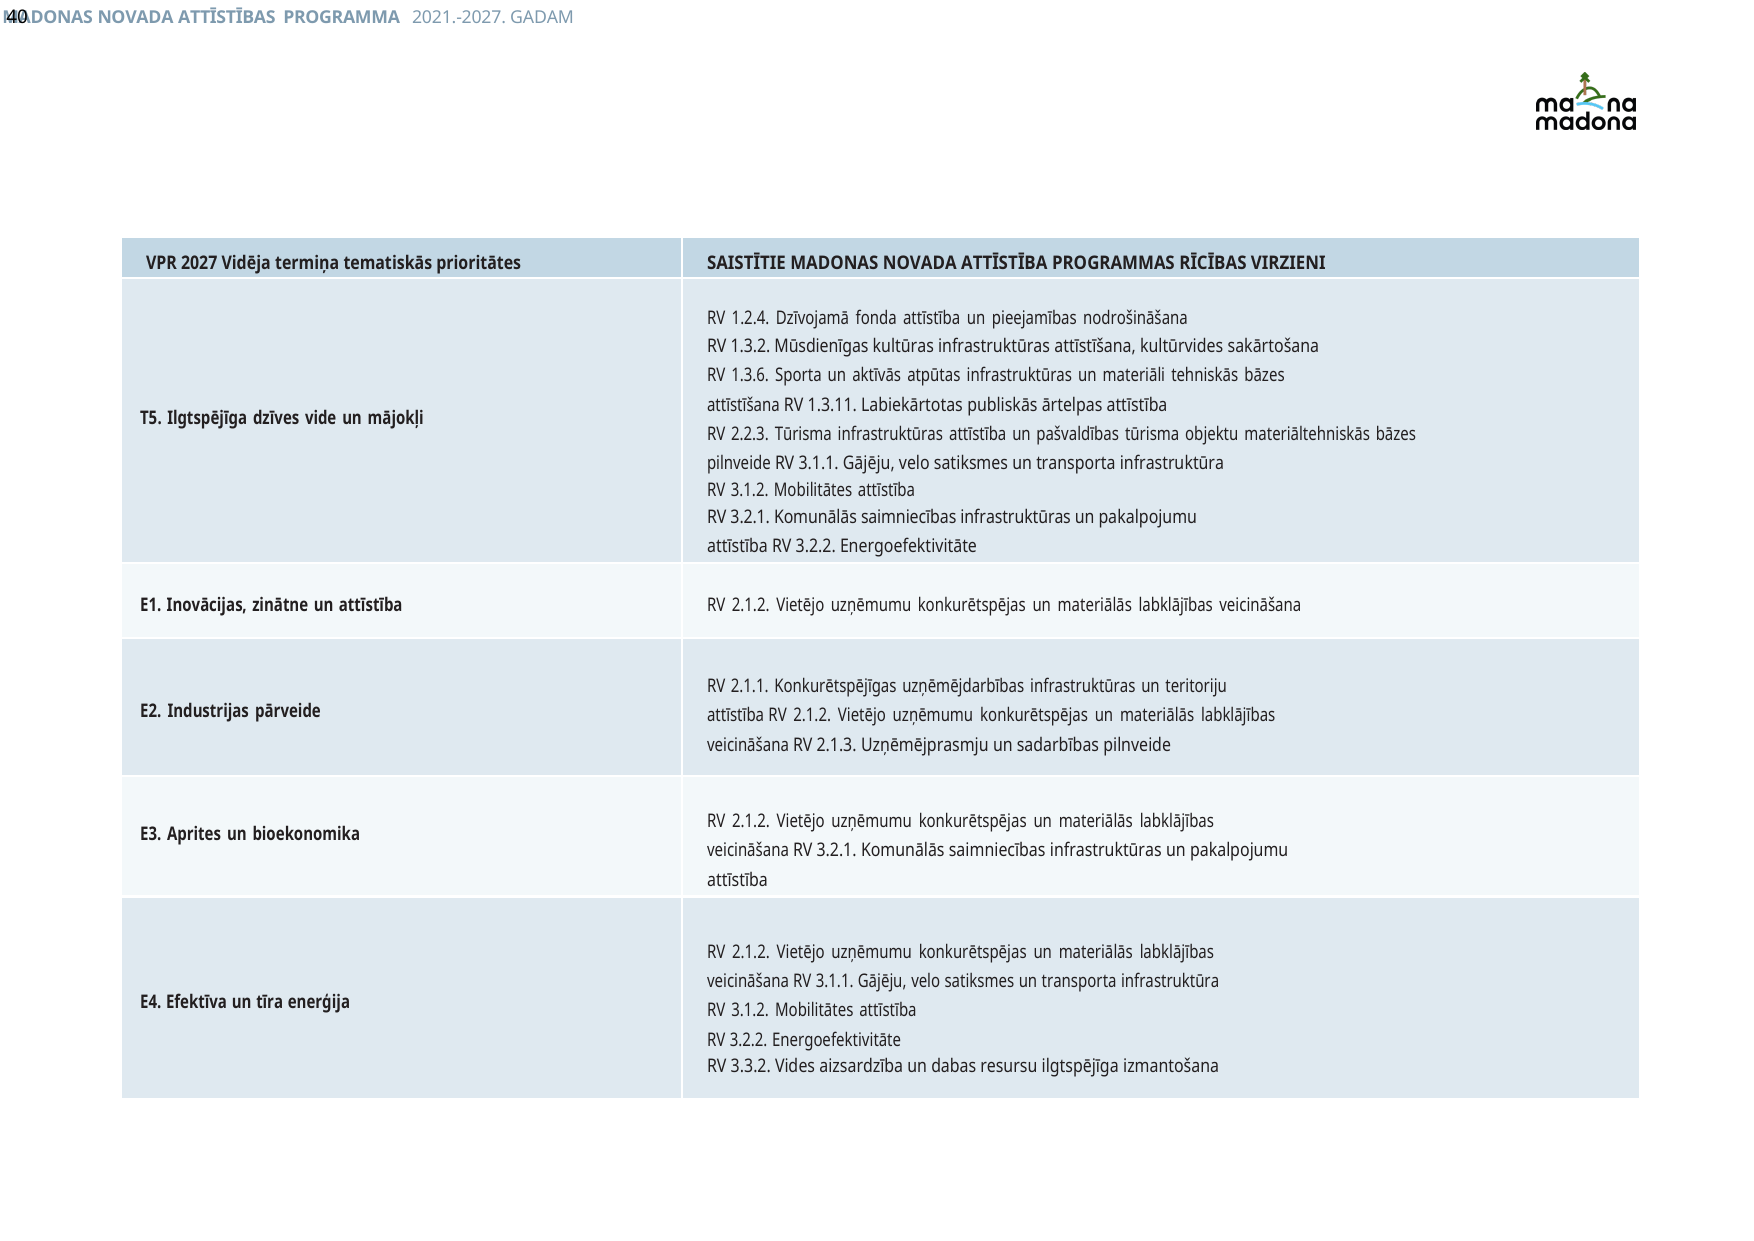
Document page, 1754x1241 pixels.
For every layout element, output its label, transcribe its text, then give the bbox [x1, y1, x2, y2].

table_cell RV 2.1.2. Vietējo uzņēmumu konkurētspējas un materiālās labklājības veicināšana RV 3.2.1. Komunālās saimniecības infrastruktūras un pakalpojumu attīstība [683, 777, 1639, 895]
picture [1536, 72, 1636, 130]
table_cell E2. Industrijas pārveide [122, 639, 681, 775]
table_header VPR 2027 Vidēja termiņa tematiskās prioritātes [122, 238, 681, 277]
table_cell RV 1.2.4. Dzīvojamā fonda attīstība un pieejamības nodrošināšana RV 1.3.2. Mūsdienīgas kultūras infrastruktūras attīstīšana, kultūrvides sakārtošana RV 1.3.6. Sporta un aktīvās atpūtas infrastruktūras un materiāli tehniskās bāzes attīstīšana RV 1.3.11. Labiekārtotas publiskās ārtelpas attīstība RV 2.2.3. Tūrisma infrastruktūras attīstība un pašvaldības tūrisma objektu materiāltehniskās bāzes pilnveide RV 3.1.1. Gājēju, velo satiksmes un transporta infrastruktūra RV 3.1.2. Mobilitātes attīstība RV 3.2.1. Komunālās saimniecības infrastruktūras un pakalpojumu attīstība RV 3.2.2. Energoefektivitāte [683, 279, 1639, 562]
table_cell E3. Aprites un bioekonomika [122, 777, 681, 895]
table_cell E4. Efektīva un tīra enerģija [122, 898, 681, 1098]
table_header SAISTĪTIE MADONAS NOVADA ATTĪSTĪBA PROGRAMMAS RĪCĪBAS VIRZIENI [683, 238, 1639, 277]
table_cell RV 2.1.1. Konkurētspējīgas uzņēmējdarbības infrastruktūras un teritoriju attīstība RV 2.1.2. Vietējo uzņēmumu konkurētspējas un materiālās labklājības veicināšana RV 2.1.3. Uzņēmējprasmju un sadarbības pilnveide [683, 639, 1639, 775]
table_cell RV 2.1.2. Vietējo uzņēmumu konkurētspējas un materiālās labklājības veicināšana RV 3.1.1. Gājēju, velo satiksmes un transporta infrastruktūra RV 3.1.2. Mobilitātes attīstība RV 3.2.2. Energoefektivitāte RV 3.3.2. Vides aizsardzība un dabas resursu ilgtspējīga izmantošana [683, 898, 1639, 1098]
table_cell E1. Inovācijas, zinātne un attīstība [122, 564, 681, 637]
table_cell T5. Ilgtspējīga dzīves vide un mājokļi [122, 279, 681, 562]
table_cell RV 2.1.2. Vietējo uzņēmumu konkurētspējas un materiālās labklājības veicināšana [683, 564, 1639, 637]
